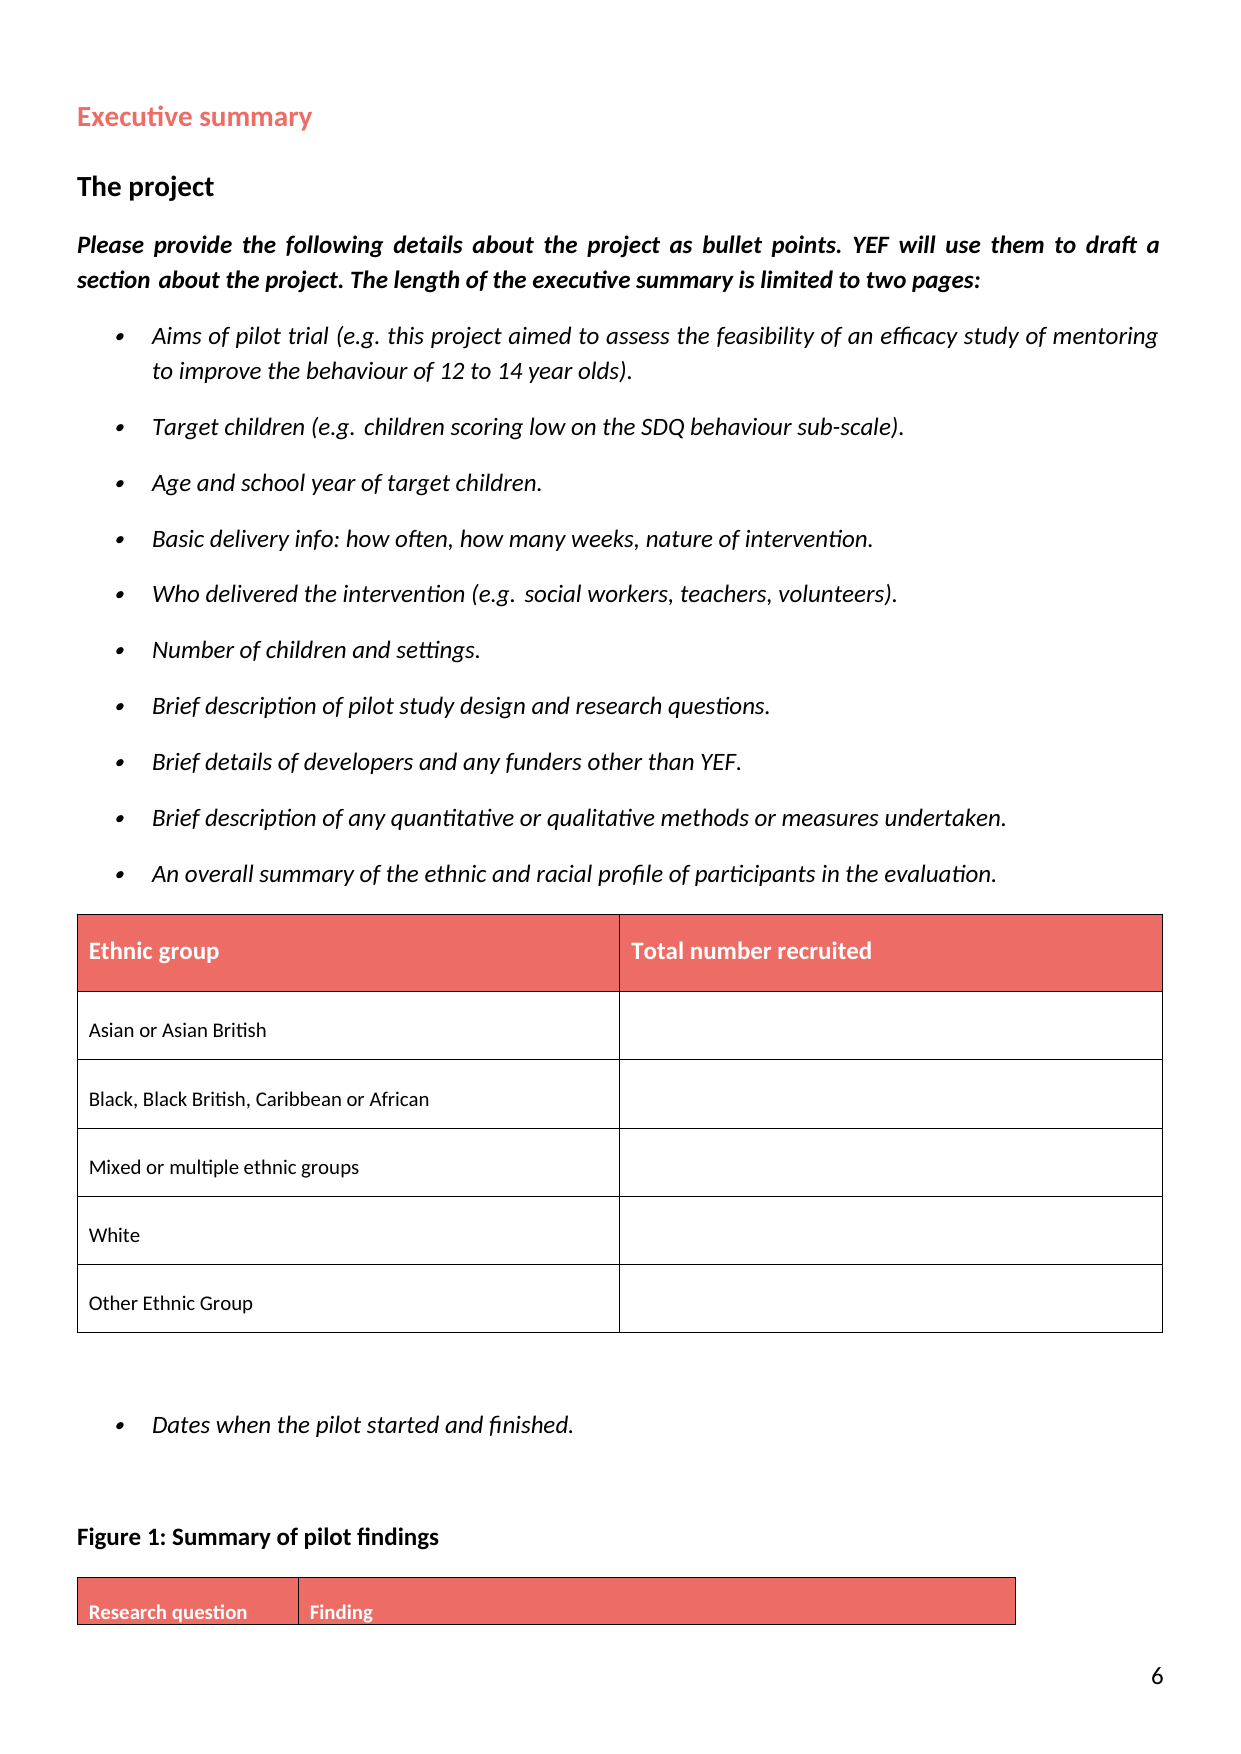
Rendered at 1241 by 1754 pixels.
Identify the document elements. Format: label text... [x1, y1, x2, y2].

list Brief details of developers and any funders other than YEF. [114, 746, 1163, 777]
table_header Total number recruited [620, 915, 1162, 991]
text Please provide the following details about the project as bullet points. YEF will use them to draft a section about the project. The length of the executive summary is limited to two pages: [77, 229, 1163, 295]
table_cell Black, Black British, Caribbean or African [78, 1060, 619, 1127]
table_header Ethnic group [78, 915, 619, 991]
table_cell [620, 992, 1162, 1059]
list Who delivered the intervention (e.g. social workers, teachers, volunteers). [114, 579, 1163, 609]
list Basic delivery info: how often, how many weeks, nature of intervention. [114, 523, 1163, 553]
text Figure 1: Summary of pilot findings [77, 1521, 1163, 1552]
subtitle The project [77, 168, 1163, 203]
list Target children (e.g. children scoring low on the SDQ behaviour sub-scale). [114, 411, 1163, 442]
table_cell Asian or Asian British [78, 992, 619, 1059]
table_header Research question [78, 1578, 298, 1624]
table_cell [620, 1060, 1162, 1127]
list Age and school year of target children. [114, 467, 1163, 497]
table_cell White [78, 1197, 619, 1264]
table_cell [620, 1197, 1162, 1264]
table_cell [620, 1129, 1162, 1196]
table_cell Other Ethnic Group [78, 1265, 619, 1332]
list Number of children and settings. [114, 634, 1163, 665]
table_cell Mixed or multiple ethnic groups [78, 1129, 619, 1196]
subtitle Executive summary [77, 98, 1163, 133]
list An overall summary of the ethnic and racial profile of participants in the evaluation. [114, 858, 1163, 888]
list Aims of pilot trial (e.g. this project aimed to assess the feasibility of an efficacy study of mentoring to improve the behaviour of 12 to 14 year olds). [114, 320, 1163, 386]
table_cell [620, 1265, 1162, 1332]
list Dates when the pilot started and finished. [114, 1409, 1163, 1440]
list Brief description of pilot study design and research questions. [114, 690, 1163, 721]
list Brief description of any quantitative or qualitative methods or measures undertaken. [114, 802, 1163, 832]
table_header Finding [299, 1578, 1015, 1624]
